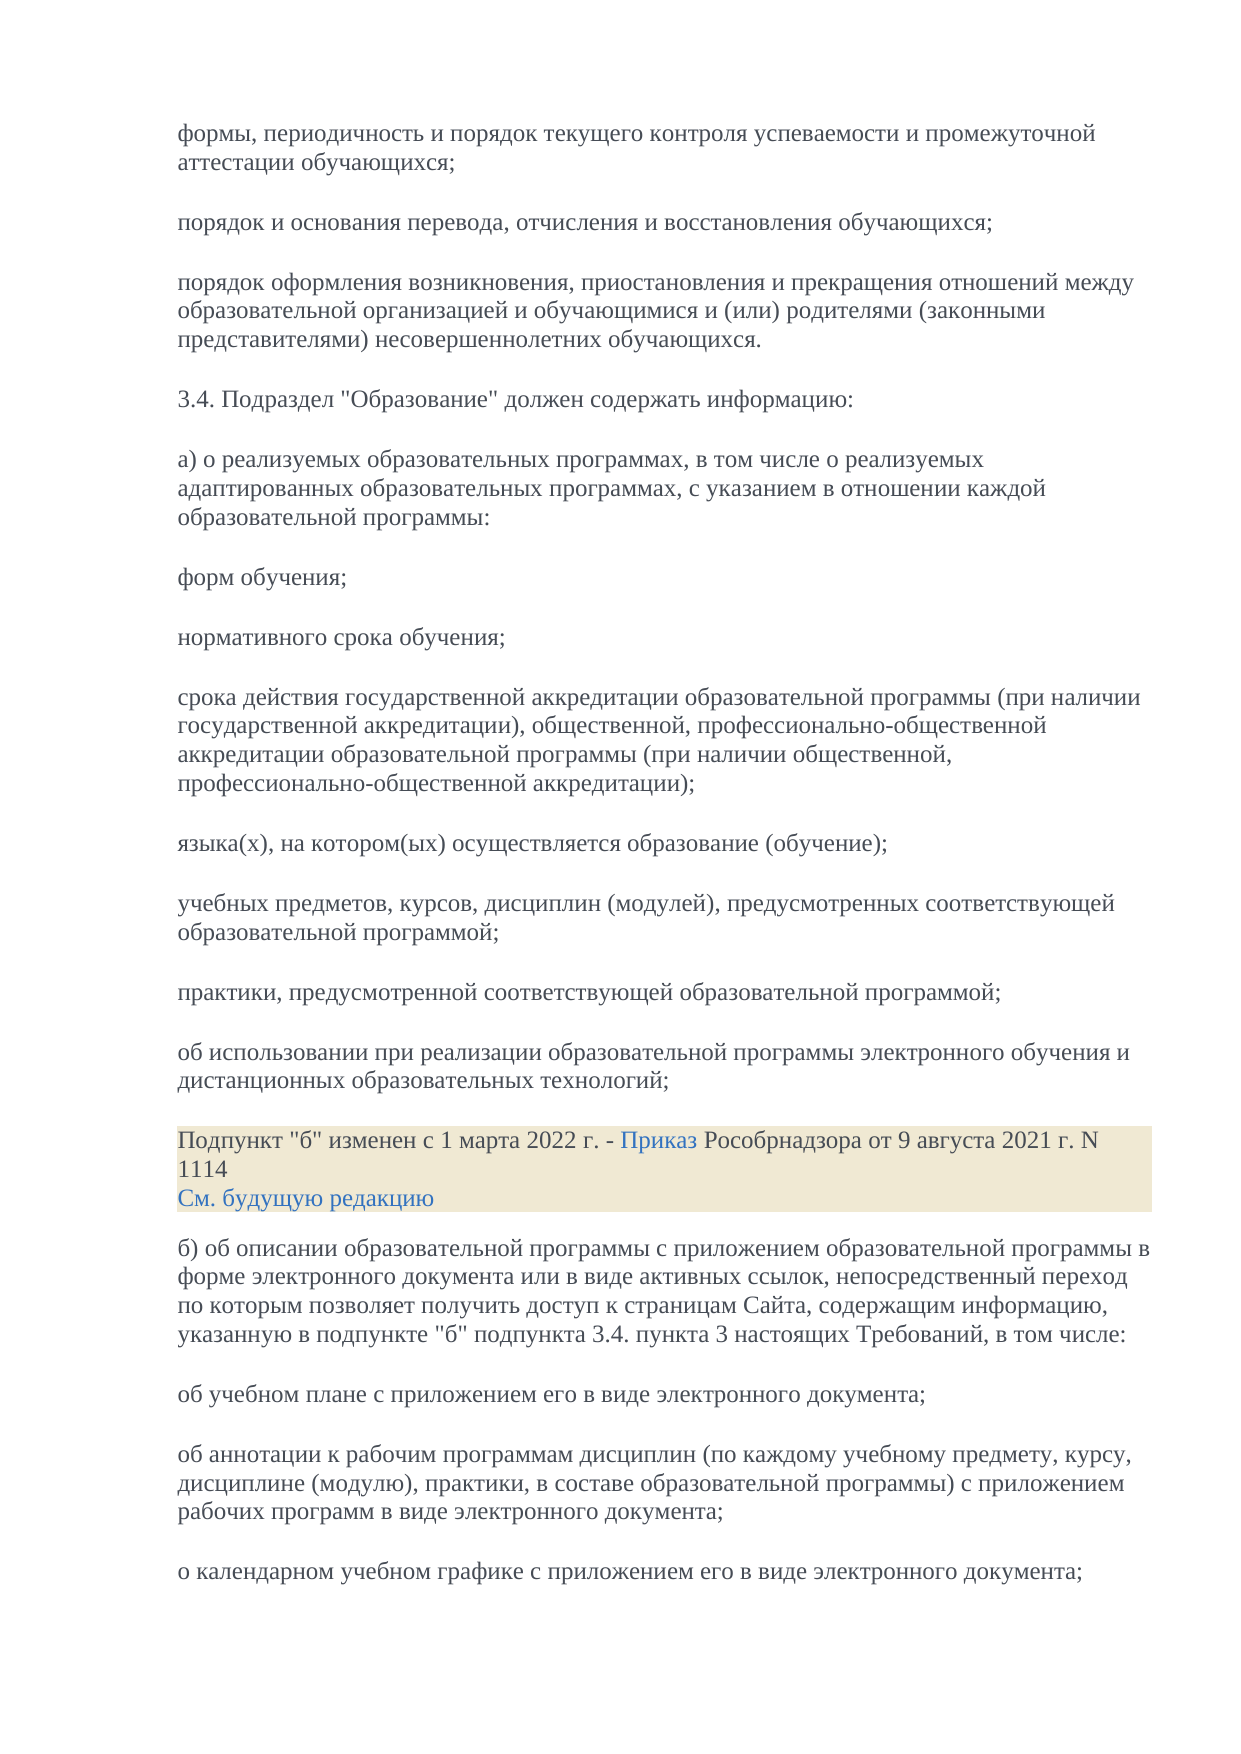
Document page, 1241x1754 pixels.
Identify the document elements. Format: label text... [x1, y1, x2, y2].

text порядок оформления возникновения, приостановления и прекращения отношений между образовательной организацией и обучающимися и (или) родителями (законными представителями) несовершеннолетних обучающихся. [177, 267, 1152, 353]
text порядок и основания перевода, отчисления и восстановления обучающихся; [177, 207, 1152, 236]
text срока действия государственной аккредитации образовательной программы (при наличии государственной аккредитации), общественной, профессионально-общественной аккредитации образовательной программы (при наличии общественной, профессионально-общественной аккредитации); [177, 682, 1152, 797]
text Подпункт "б" изменен с 1 марта 2022 г. - Приказ Рособрнадзора от 9 августа 2021 г. N 1114 [177, 1126, 1152, 1183]
text об использовании при реализации образовательной программы электронного обучения и дистанционных образовательных технологий; [177, 1037, 1152, 1094]
text формы, периодичность и порядок текущего контроля успеваемости и промежуточной аттестации обучающихся; [177, 118, 1152, 176]
text форм обучения; [177, 562, 1152, 591]
text об учебном плане с приложением его в виде электронного документа; [177, 1379, 1152, 1408]
text а) о реализуемых образовательных программах, в том числе о реализуемых адаптированных образовательных программах, с указанием в отношении каждой образовательной программы: [177, 444, 1152, 531]
text об аннотации к рабочим программам дисциплин (по каждому учебному предмету, курсу, дисциплине (модулю), практики, в составе образовательной программы) с приложением рабочих программ в виде электронного документа; [177, 1439, 1152, 1525]
text См. будущую редакцию [177, 1183, 1152, 1212]
text нормативного срока обучения; [177, 622, 1152, 651]
text языка(х), на котором(ых) осуществляется образование (обучение); [177, 828, 1152, 857]
text 3.4. Подраздел "Образование" должен содержать информацию: [177, 384, 1152, 413]
text учебных предметов, курсов, дисциплин (модулей), предусмотренных соответствующей образовательной программой; [177, 888, 1152, 946]
text практики, предусмотренной соответствующей образовательной программой; [177, 977, 1152, 1006]
text о календарном учебном графике с приложением его в виде электронного документа; [177, 1556, 1152, 1585]
text б) об описании образовательной программы с приложением образовательной программы в форме электронного документа или в виде активных ссылок, непосредственный переход по которым позволяет получить доступ к страницам Сайта, содержащим информацию, указанную в подпункте "б" подпункта 3.4. пункта 3 настоящих Требований, в том числе: [177, 1233, 1152, 1348]
